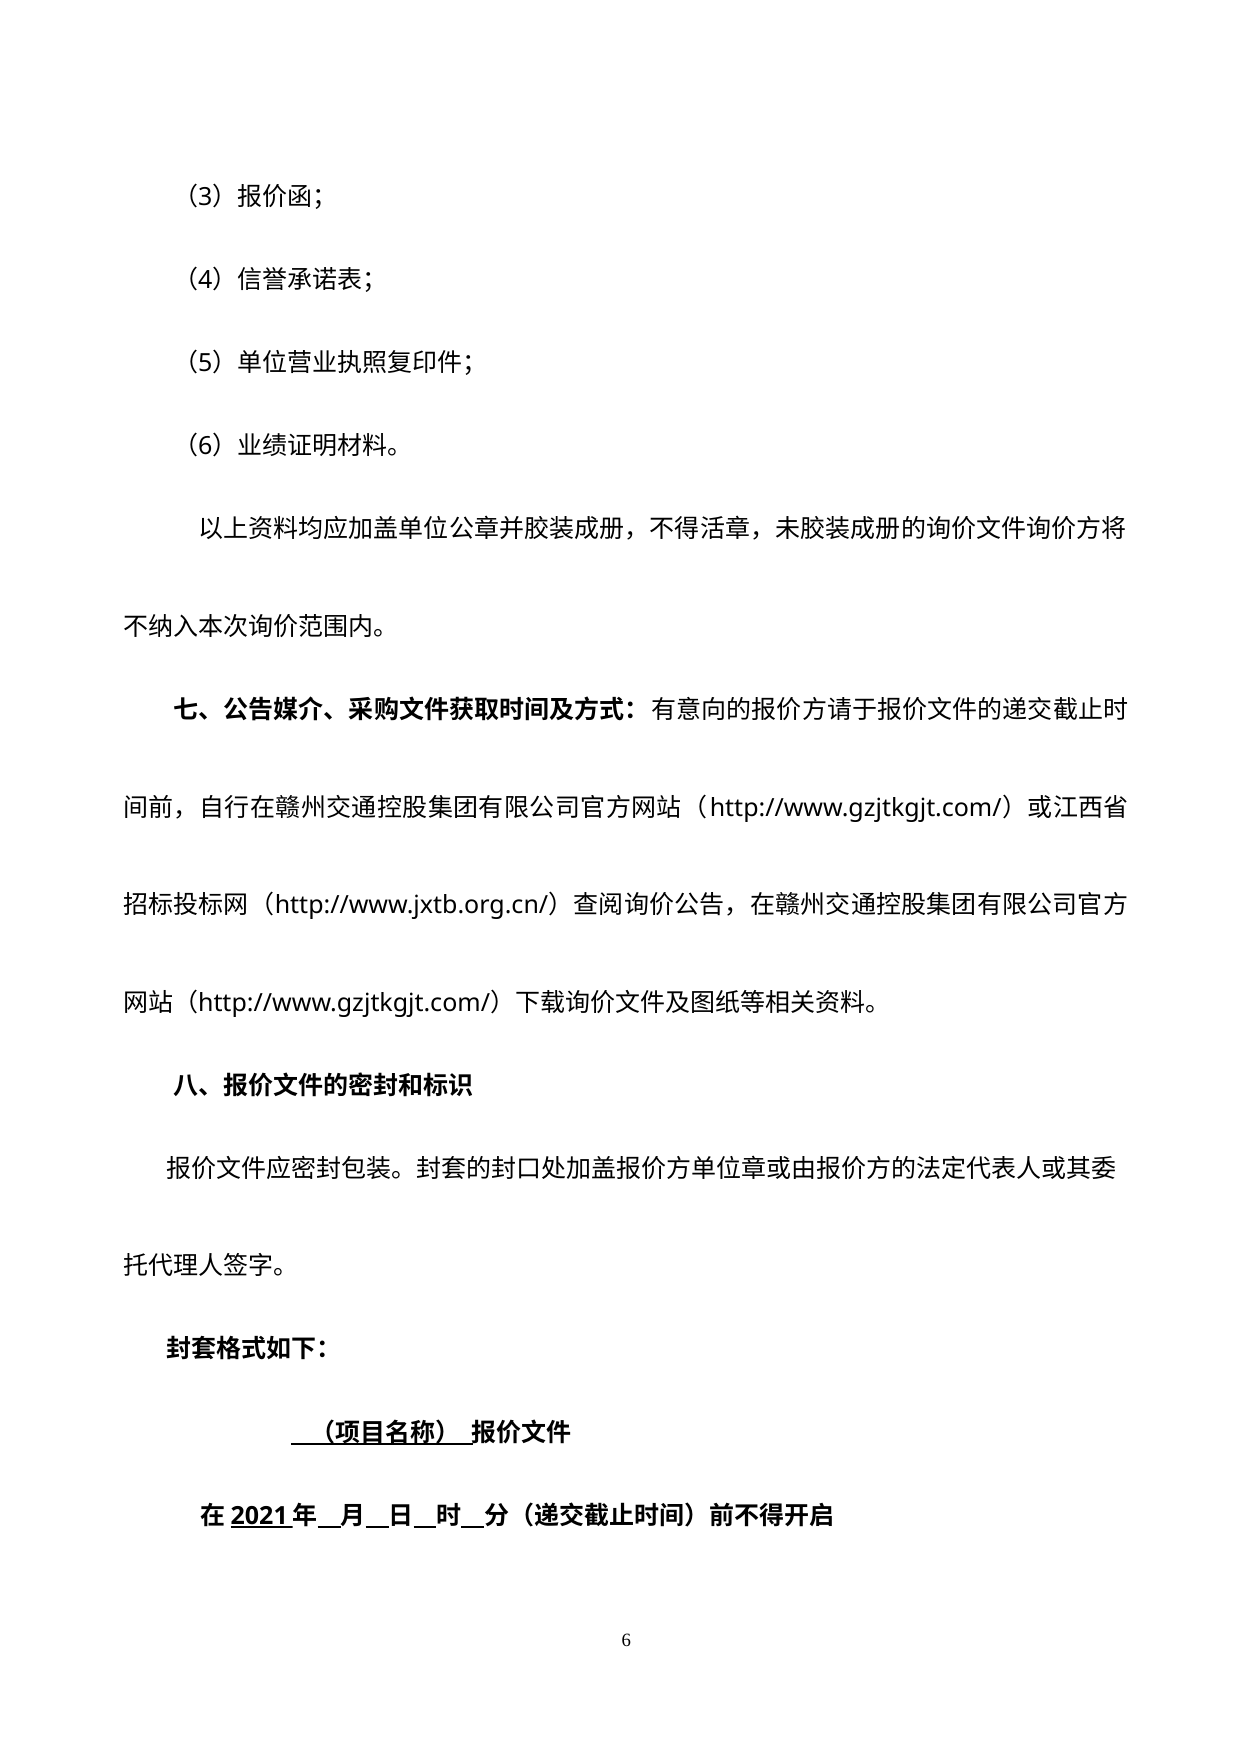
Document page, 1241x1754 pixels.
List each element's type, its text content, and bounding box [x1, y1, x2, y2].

text （6）业绩证明材料。 [123, 411, 1129, 476]
text （5）单位营业执照复印件； [123, 328, 1129, 393]
text （项目名称） 报价文件 [123, 1398, 1129, 1463]
text 在2021年 月 日 时 分（递交截止时间）前不得开启 [123, 1481, 1129, 1546]
text （4）信誉承诺表； [123, 245, 1129, 310]
text （3）报价函； [123, 162, 1129, 227]
text 七、公告媒介、采购文件获取时间及方式：有意向的报价方请于报价文件的递交截止时间前，自行在赣州交通控股集团有限公司官方网站（http://www.gzjtkgjt.com/）或江西省招标投标网（http://www.jxtb.org.cn/）查阅询价公告，在赣州交通控股集团有限公司官方网站（http://www.gzjtkgjt.com/）下载询价文件及图纸等相关资料。 [123, 675, 1129, 1033]
text 封套格式如下： [123, 1314, 1129, 1379]
text 八、报价文件的密封和标识 [123, 1051, 1129, 1116]
text 以上资料均应加盖单位公章并胶装成册，不得活章，未胶装成册的询价文件询价方将不纳入本次询价范围内。 [123, 494, 1129, 657]
text 报价文件应密封包装。封套的封口处加盖报价方单位章或由报价方的法定代表人或其委托代理人签字。 [123, 1134, 1129, 1296]
